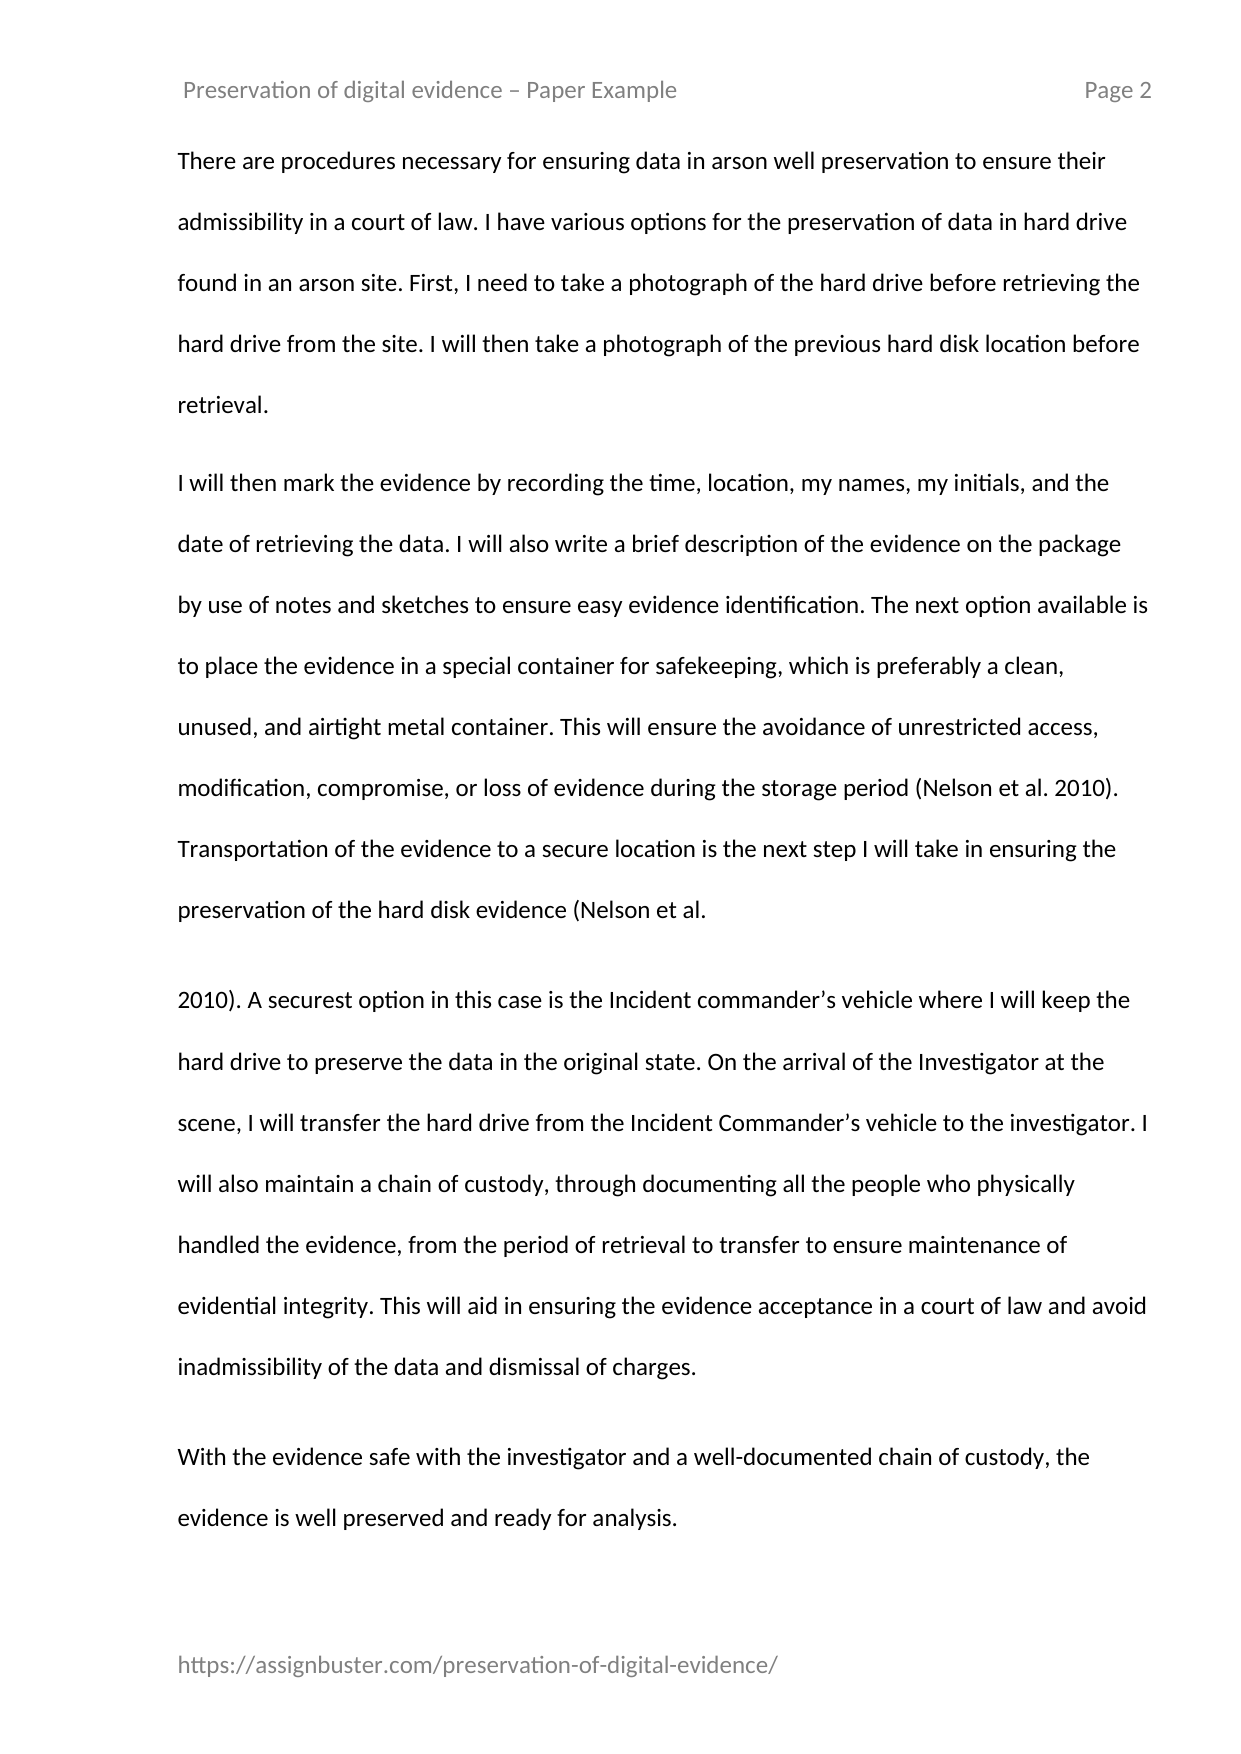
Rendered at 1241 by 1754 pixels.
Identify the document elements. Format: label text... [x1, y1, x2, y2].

text There are procedures necessary for ensuring data in arson well preservation to ensure their admissibility in a court of law. I have various options for the preservation of data in hard drive found in an arson site. First, I need to take a photograph of the hard drive before retrieving the hard drive from the site. I will then take a photograph of the previous hard disk location before retrieval. [177, 145, 1152, 420]
text With the evidence safe with the investigator and a well-documented chain of custody, the evidence is well preserved and ready for analysis. [177, 1441, 1152, 1533]
text 2010). A securest option in this case is the Incident commander’s vehicle where I will keep the hard drive to preserve the data in the original state. On the arrival of the Investigator at the scene, I will transfer the hard drive from the Incident Commander’s vehicle to the investigator. I will also maintain a chain of custody, through documenting all the people who physically handled the evidence, from the period of retrieval to transfer to ensure maintenance of evidential integrity. This will aid in ensuring the evidence acceptance in a court of law and avoid inadmissibility of the data and dismissal of charges. [177, 985, 1152, 1381]
text I will then mark the evidence by recording the time, location, my names, my initials, and the date of retrieving the data. I will also write a brief description of the evidence on the package by use of notes and sketches to ensure easy evidence identification. The next option available is to place the evidence in a special container for safekeeping, which is preferably a clean, unused, and airtight metal container. This will ensure the avoidance of unrestricted access, modification, compromise, or loss of evidence during the storage period (Nelson et al. 2010). Transportation of the evidence to a secure location is the next step I will take in ensuring the preservation of the hard disk evidence (Nelson et al. [177, 467, 1152, 925]
